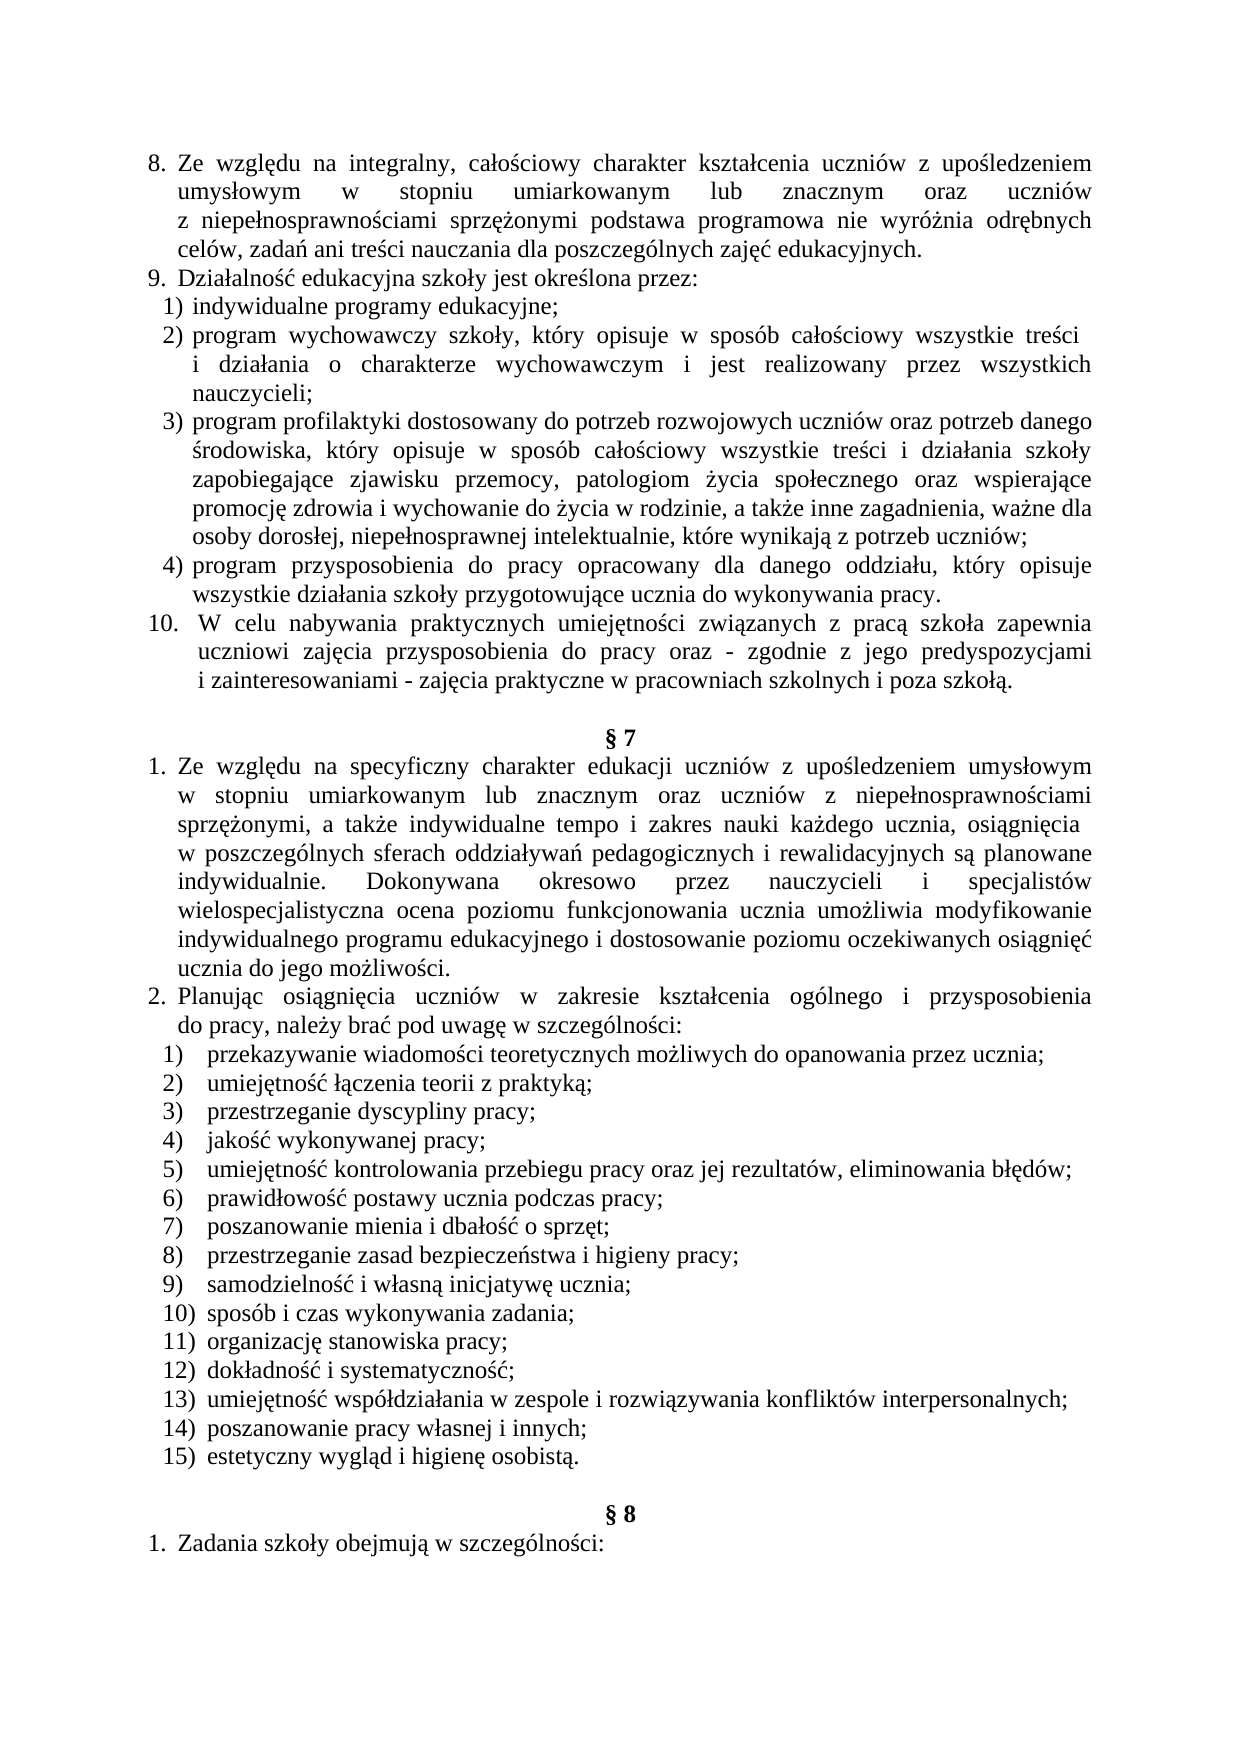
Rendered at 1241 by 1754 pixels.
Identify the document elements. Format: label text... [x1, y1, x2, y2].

text 8) przestrzeganie zasad bezpieczeństwa i higieny pracy; [162, 1240, 1093, 1269]
text 1) indywidualne programy edukacyjne; [162, 291, 1093, 320]
text 14) poszanowanie pracy własnej i innych; [162, 1413, 1093, 1441]
text 3) przestrzeganie dyscypliny pracy; [162, 1096, 1093, 1125]
text 4) program przysposobienia do pracy opracowany dla danego oddziału, który opisuje wszystkie działania szkoły przygotowujące ucznia do wykonywania pracy. [162, 550, 1093, 608]
list Zadania szkoły obejmują w szczególności: [148, 1528, 1093, 1556]
text 10. W celu nabywania praktycznych umiejętności związanych z pracą szkoła zapewnia uczniowi zajęcia przysposobienia do pracy oraz - zgodnie z jego predyspozycjami i zainteresowaniami - zajęcia praktyczne w pracowniach szkolnych i poza szkołą. [148, 608, 1093, 694]
text § 8 [148, 1499, 1093, 1528]
text 9) samodzielność i własną inicjatywę ucznia; [162, 1269, 1093, 1298]
text 12) dokładność i systematyczność; [162, 1355, 1093, 1384]
text 7) poszanowanie mienia i dbałość o sprzęt; [162, 1211, 1093, 1240]
text 4) jakość wykonywanej pracy; [162, 1125, 1093, 1154]
text 1. Ze względu na specyficzny charakter edukacji uczniów z upośledzeniem umysłowym w stopniu umiarkowanym lub znacznym oraz uczniów z niepełnosprawnościami sprzężonymi, a także indywidualne tempo i zakres nauki każdego ucznia, osiągnięcia w poszczególnych sferach oddziaływań pedagogicznych i rewalidacyjnych są planowane indywidualnie. Dokonywana okresowo przez nauczycieli i specjalistów wielospecjalistyczna ocena poziomu funkcjonowania ucznia umożliwia modyfikowanie indywidualnego programu edukacyjnego i dostosowanie poziomu oczekiwanych osiągnięć ucznia do jego możliwości. [148, 751, 1093, 981]
text 2) umiejętność łączenia teorii z praktyką; [162, 1068, 1093, 1096]
text 11) organizację stanowiska pracy; [162, 1326, 1093, 1355]
text 1) przekazywanie wiadomości teoretycznych możliwych do opanowania przez ucznia; [162, 1039, 1093, 1068]
text 9. Działalność edukacyjna szkoły jest określona przez: [148, 263, 1093, 291]
text 13) umiejętność współdziałania w zespole i rozwiązywania konfliktów interpersonalnych; [162, 1384, 1093, 1413]
text 6) prawidłowość postawy ucznia podczas pracy; [162, 1183, 1093, 1211]
text 3) program profilaktyki dostosowany do potrzeb rozwojowych uczniów oraz potrzeb danego środowiska, który opisuje w sposób całościowy wszystkie treści i działania szkoły zapobiegające zjawisku przemocy, patologiom życia społecznego oraz wspierające promocję zdrowia i wychowanie do życia w rodzinie, a także inne zagadnienia, ważne dla osoby dorosłej, niepełnosprawnej intelektualnie, które wynikają z potrzeb uczniów; [162, 406, 1093, 550]
text 2. Planując osiągnięcia uczniów w zakresie kształcenia ogólnego i przysposobienia do pracy, należy brać pod uwagę w szczególności: [148, 981, 1093, 1039]
text 10) sposób i czas wykonywania zadania; [162, 1298, 1093, 1326]
text 8. Ze względu na integralny, całościowy charakter kształcenia uczniów z upośledzeniem umysłowym w stopniu umiarkowanym lub znacznym oraz uczniów z niepełnosprawnościami sprzężonymi podstawa programowa nie wyróżnia odrębnych celów, zadań ani treści nauczania dla poszczególnych zajęć edukacyjnych. [148, 148, 1093, 263]
text 2) program wychowawczy szkoły, który opisuje w sposób całościowy wszystkie treści i działania o charakterze wychowawczym i jest realizowany przez wszystkich nauczycieli; [162, 320, 1093, 406]
text 15) estetyczny wygląd i higienę osobistą. [162, 1441, 1093, 1470]
text § 7 [148, 723, 1093, 751]
text 5) umiejętność kontrolowania przebiegu pracy oraz jej rezultatów, eliminowania błędów; [162, 1154, 1093, 1183]
